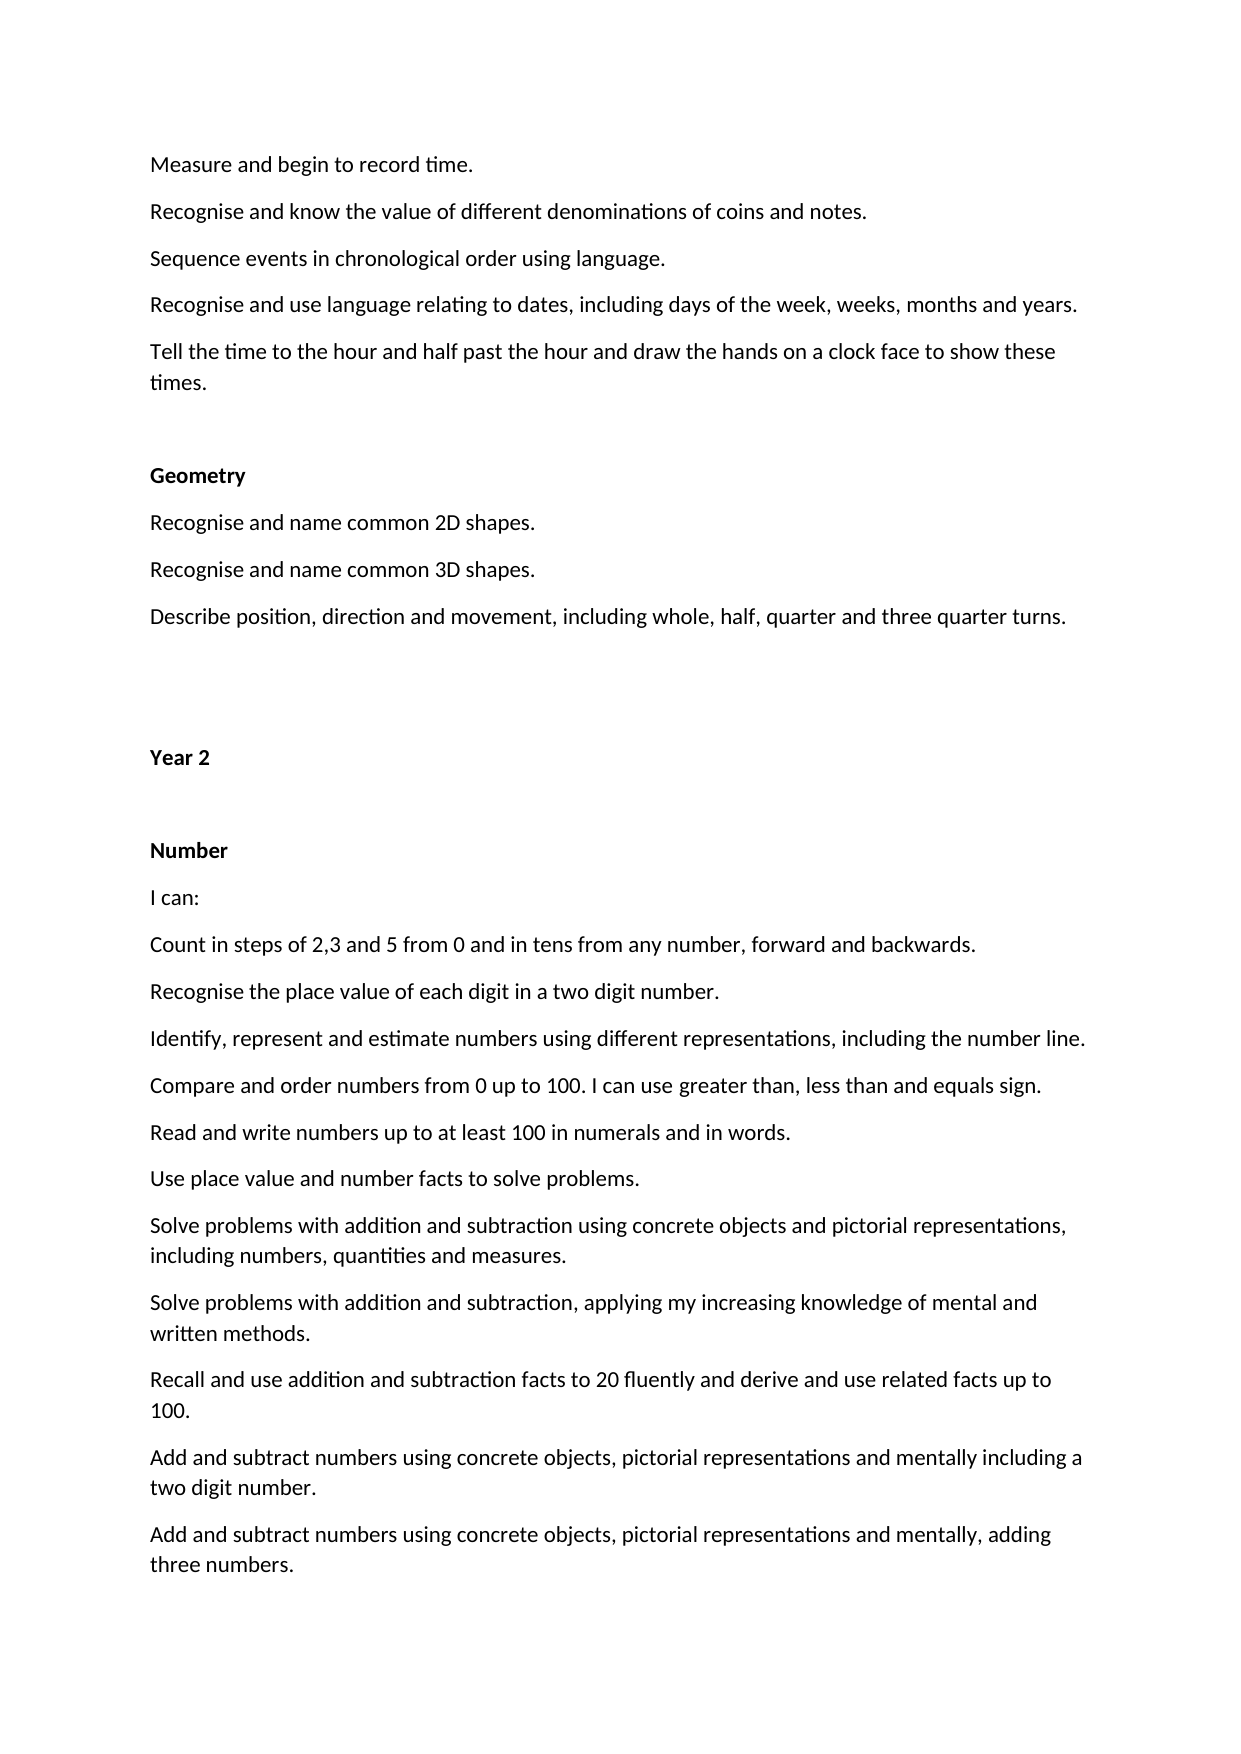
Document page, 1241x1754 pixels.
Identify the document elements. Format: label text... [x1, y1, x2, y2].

text Add and subtract numbers using concrete objects, pictorial representations and mentally, adding three numbers. [150, 1520, 1090, 1578]
text Add and subtract numbers using concrete objects, pictorial representations and mentally including a two digit number. [150, 1443, 1090, 1501]
text Sequence events in chronological order using language. [150, 244, 1090, 272]
text Recognise the place value of each digit in a two digit number. [150, 977, 1090, 1005]
text I can: [150, 883, 1090, 911]
text Solve problems with addition and subtraction using concrete objects and pictorial representations, including numbers, quantities and measures. [150, 1211, 1090, 1270]
text Measure and begin to record time. [150, 150, 1090, 178]
text Recognise and know the value of different denominations of coins and notes. [150, 197, 1090, 225]
text Compare and order numbers from 0 up to 100. I can use greater than, less than and equals sign. [150, 1071, 1090, 1099]
text Count in steps of 2,3 and 5 from 0 and in tens from any number, forward and backwards. [150, 930, 1090, 958]
text Recognise and name common 3D shapes. [150, 555, 1090, 583]
text Geometry [150, 461, 1090, 489]
text Recall and use addition and subtraction facts to 20 fluently and derive and use related facts up to 100. [150, 1366, 1090, 1424]
text Recognise and name common 2D shapes. [150, 508, 1090, 536]
text Solve problems with addition and subtraction, applying my increasing knowledge of mental and written methods. [150, 1288, 1090, 1347]
text Read and write numbers up to at least 100 in numerals and in words. [150, 1118, 1090, 1146]
text Recognise and use language relating to dates, including days of the week, weeks, months and years. [150, 291, 1090, 319]
text Number [150, 836, 1090, 864]
text Describe position, direction and movement, including whole, half, quarter and three quarter turns. [150, 602, 1090, 630]
text Year 2 [150, 743, 1090, 771]
text Identify, represent and estimate numbers using different representations, including the number line. [150, 1024, 1090, 1052]
text Tell the time to the hour and half past the hour and draw the hands on a clock face to show these times. [150, 337, 1090, 396]
text Use place value and number facts to solve problems. [150, 1164, 1090, 1193]
